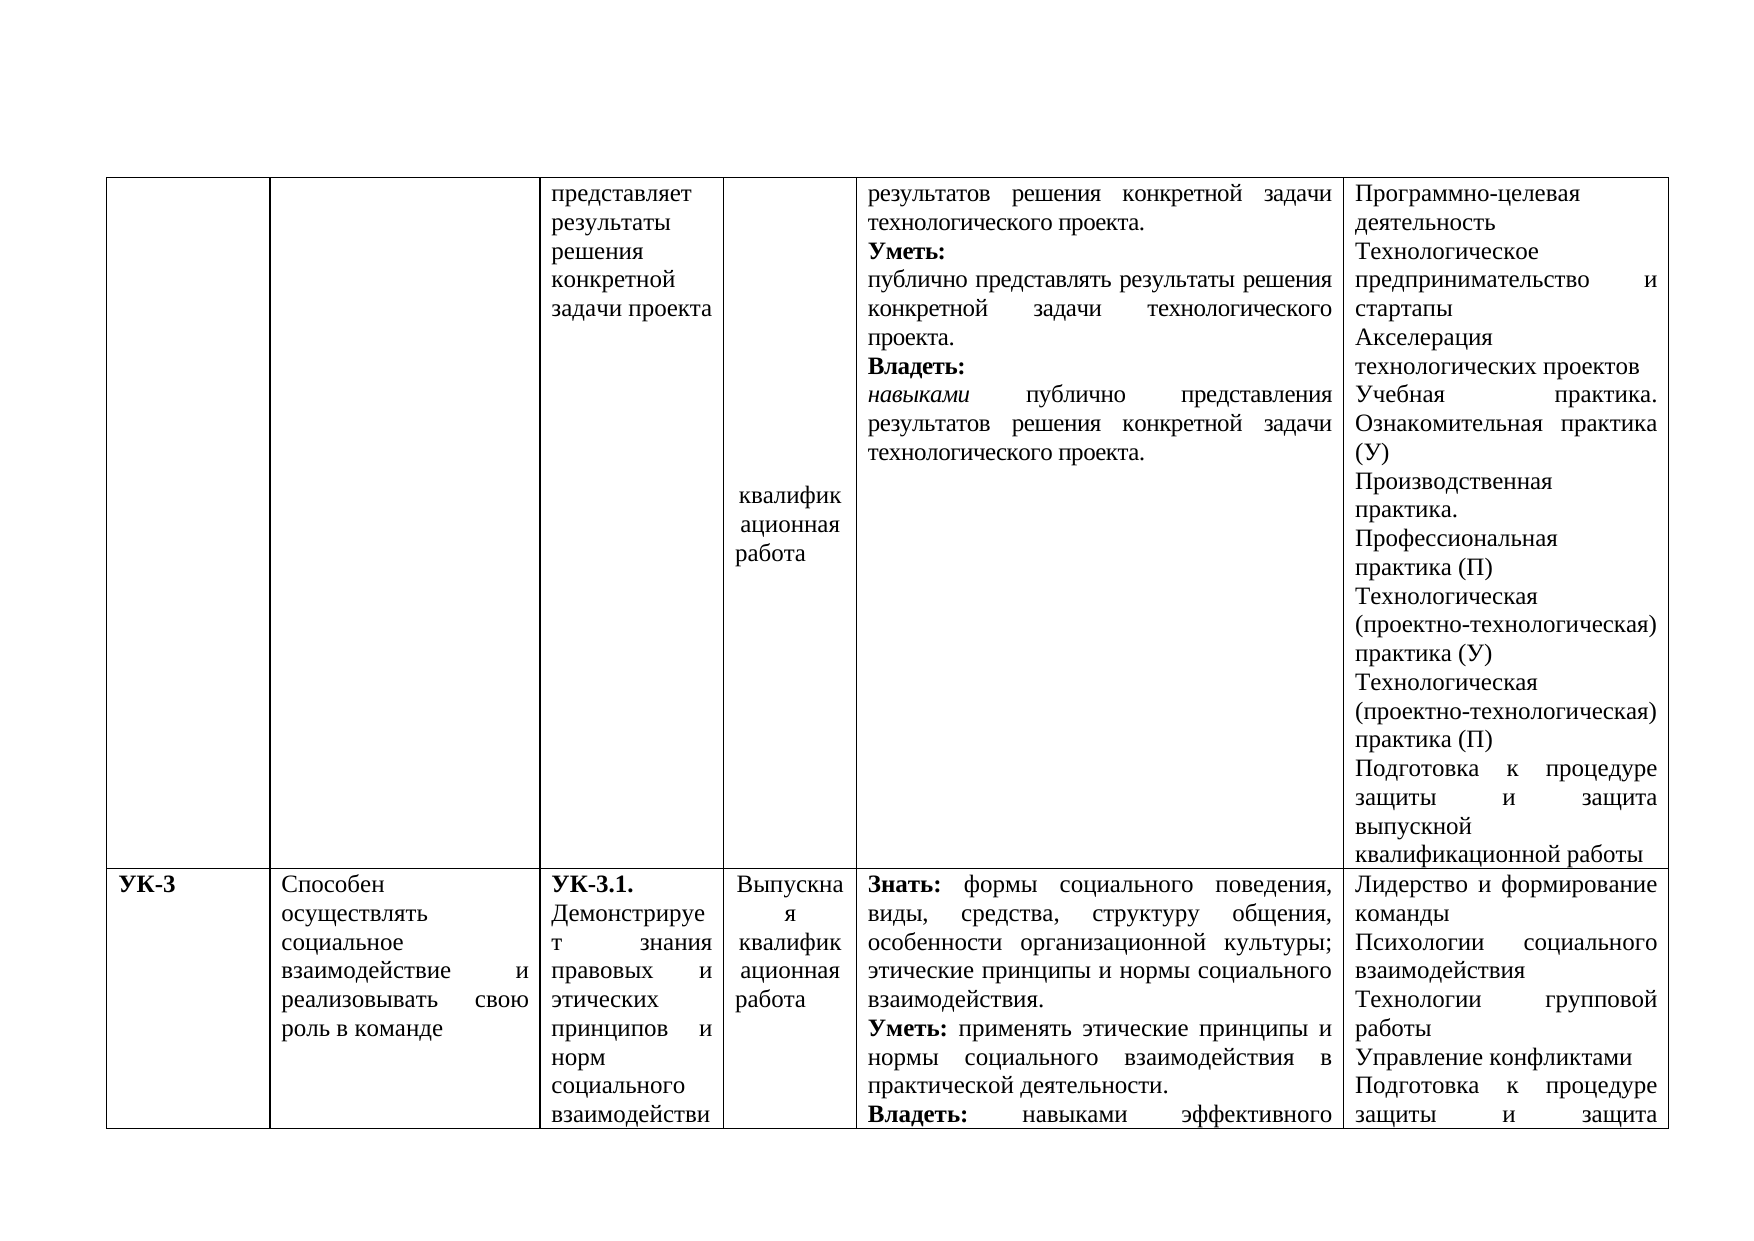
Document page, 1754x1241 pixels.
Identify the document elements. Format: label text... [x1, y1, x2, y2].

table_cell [541, 178, 723, 868]
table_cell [724, 178, 856, 868]
table_cell УК-3 [107, 869, 269, 1128]
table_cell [1344, 869, 1668, 1128]
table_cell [541, 869, 723, 1128]
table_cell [1344, 178, 1668, 868]
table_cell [724, 869, 856, 1128]
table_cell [857, 178, 1343, 868]
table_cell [857, 869, 1343, 1128]
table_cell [271, 869, 539, 1128]
